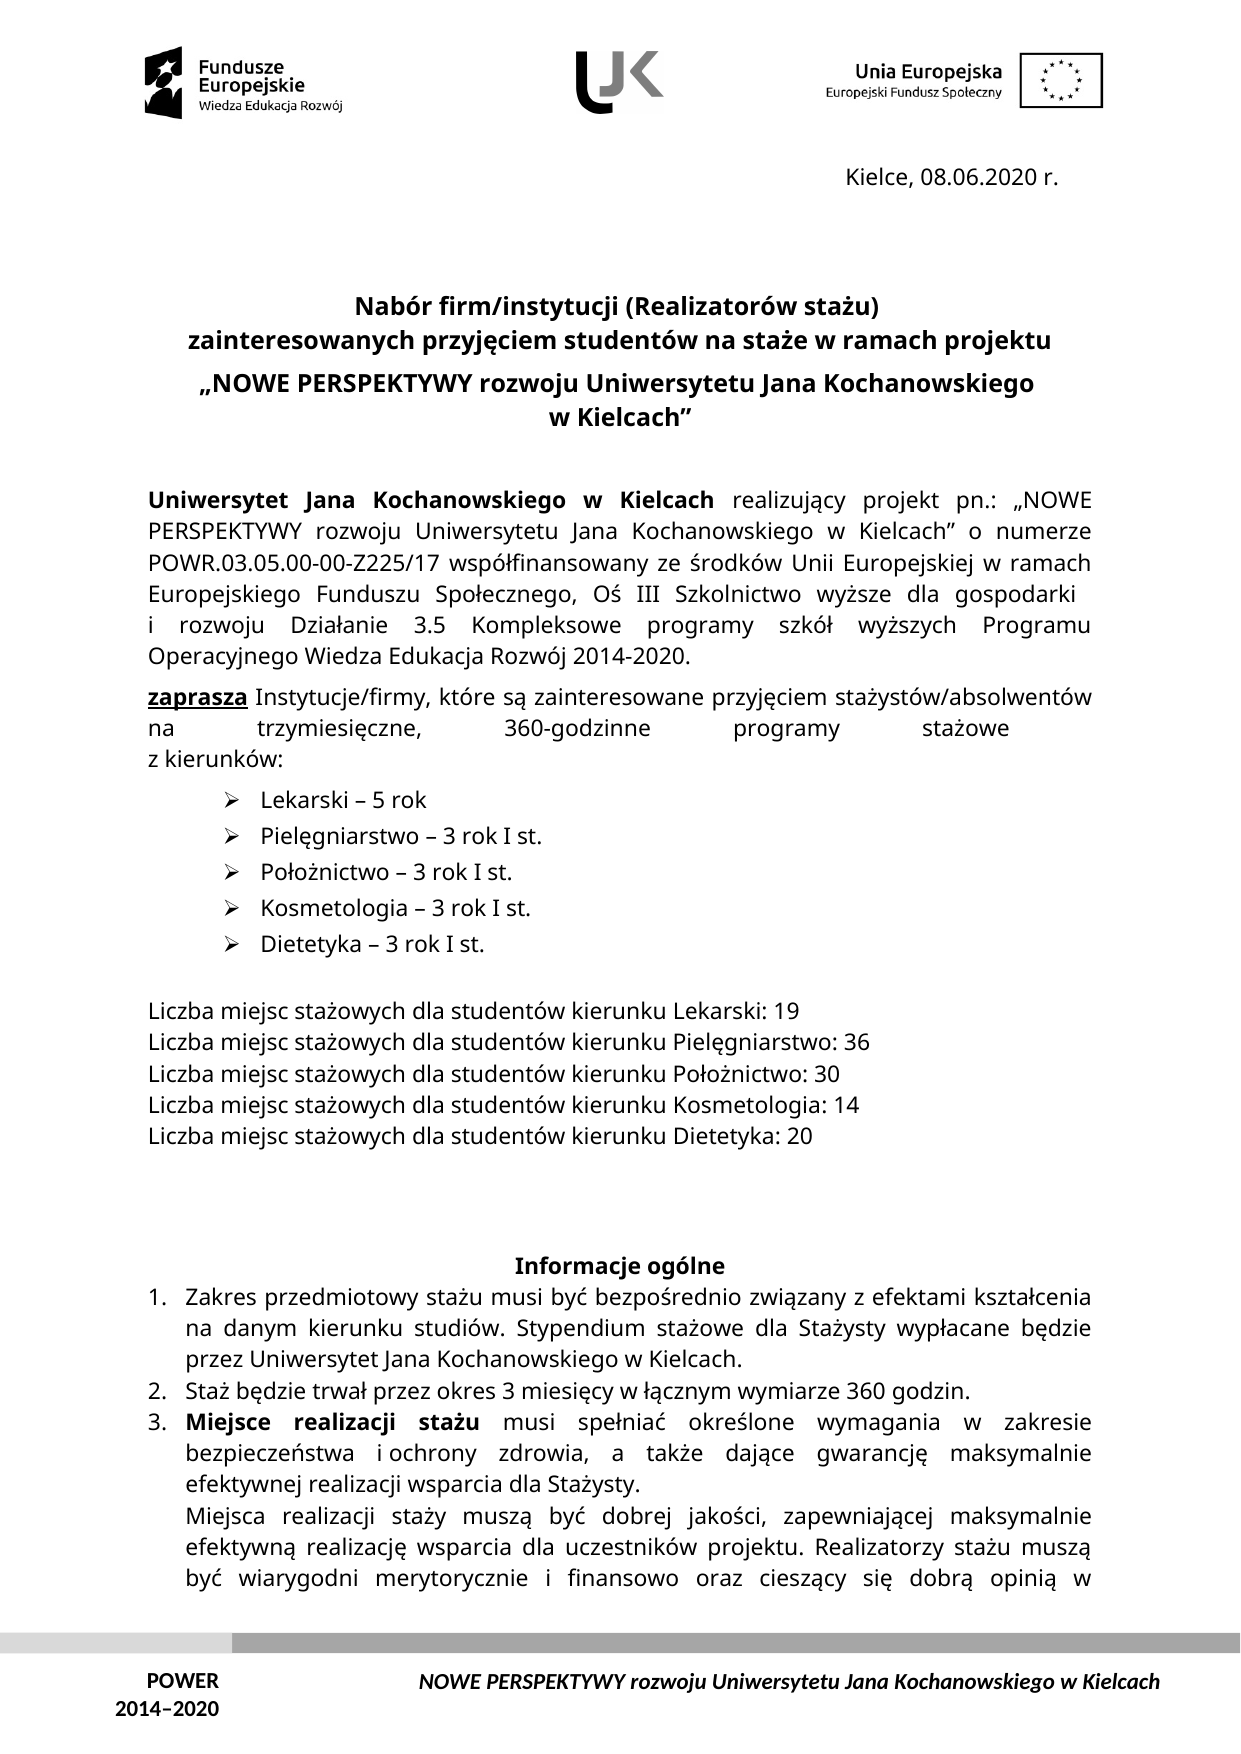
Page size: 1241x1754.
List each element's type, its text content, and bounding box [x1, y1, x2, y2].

text Informacje ogólne [148, 1250, 1093, 1281]
list Kosmetologia – 3 rok I st. [223, 892, 1093, 923]
text Liczba miejsc stażowych dla studentów kierunku Położnictwo: 30 [148, 1057, 1093, 1089]
list Dietetyka – 3 rok I st. [223, 928, 1093, 959]
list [185, 1500, 1093, 1593]
list Staż będzie trwał przez okres 3 miesięcy w łącznym wymiarze 360 godzin. [148, 1375, 1093, 1406]
list Położnictwo – 3 rok I st. [223, 856, 1093, 887]
text Kielce, 08.06.2020 r. [811, 161, 1093, 192]
picture [576, 51, 664, 114]
text Liczba miejsc stażowych dla studentów kierunku Lekarski: 19 [148, 995, 1093, 1026]
picture [808, 34, 1121, 126]
list Pielęgniarstwo – 3 rok I st. [223, 820, 1093, 851]
text zaprasza Instytucje/firmy, które są zainteresowane przyjęciem stażystów/absolwentów na trzymiesięczne, 360-godzinne programy stażowe z kierunków: [148, 681, 1093, 775]
text Liczba miejsc stażowych dla studentów kierunku Dietetyka: 20 [148, 1120, 1093, 1151]
text „NOWE PERSPEKTYWY rozwoju Uniwersytetu Jana Kochanowskiego w Kielcach” [148, 366, 1093, 434]
list Zakres przedmiotowy stażu musi być bezpośrednio związany z efektami kształcenia na danym kierunku studiów. Stypendium stażowe dla Stażysty wypłacane będzie przez Uniwersytet Jana Kochanowskiego w Kielcach. [148, 1281, 1093, 1375]
text Liczba miejsc stażowych dla studentów kierunku Kosmetologia: 14 [148, 1089, 1093, 1120]
list Lekarski – 5 rok [223, 784, 1093, 815]
text Nabór firm/instytucji (Realizatorów stażu) zainteresowanych przyjęciem studentów na staże w ramach projektu [148, 288, 1093, 357]
picture [126, 28, 360, 137]
text Liczba miejsc stażowych dla studentów kierunku Pielęgniarstwo: 36 [148, 1026, 1093, 1057]
text Uniwersytet Jana Kochanowskiego w Kielcach realizujący projekt pn.: „NOWE PERSPEKTYWY rozwoju Uniwersytetu Jana Kochanowskiego w Kielcach” o numerze POWR.03.05.00-00-Z225/17 współfinansowany ze środków Unii Europejskiej w ramach Europejskiego Funduszu Społecznego, Oś III Szkolnictwo wyższe dla gospodarki i rozwoju Działanie 3.5 Kompleksowe programy szkół wyższych Programu Operacyjnego Wiedza Edukacja Rozwój 2014-2020. [148, 484, 1093, 672]
list Miejsce realizacji stażu musi spełniać określone wymagania w zakresie bezpieczeństwa i ochrony zdrowia, a także dające gwarancję maksymalnie efektywnej realizacji wsparcia dla Stażysty. [148, 1406, 1093, 1500]
